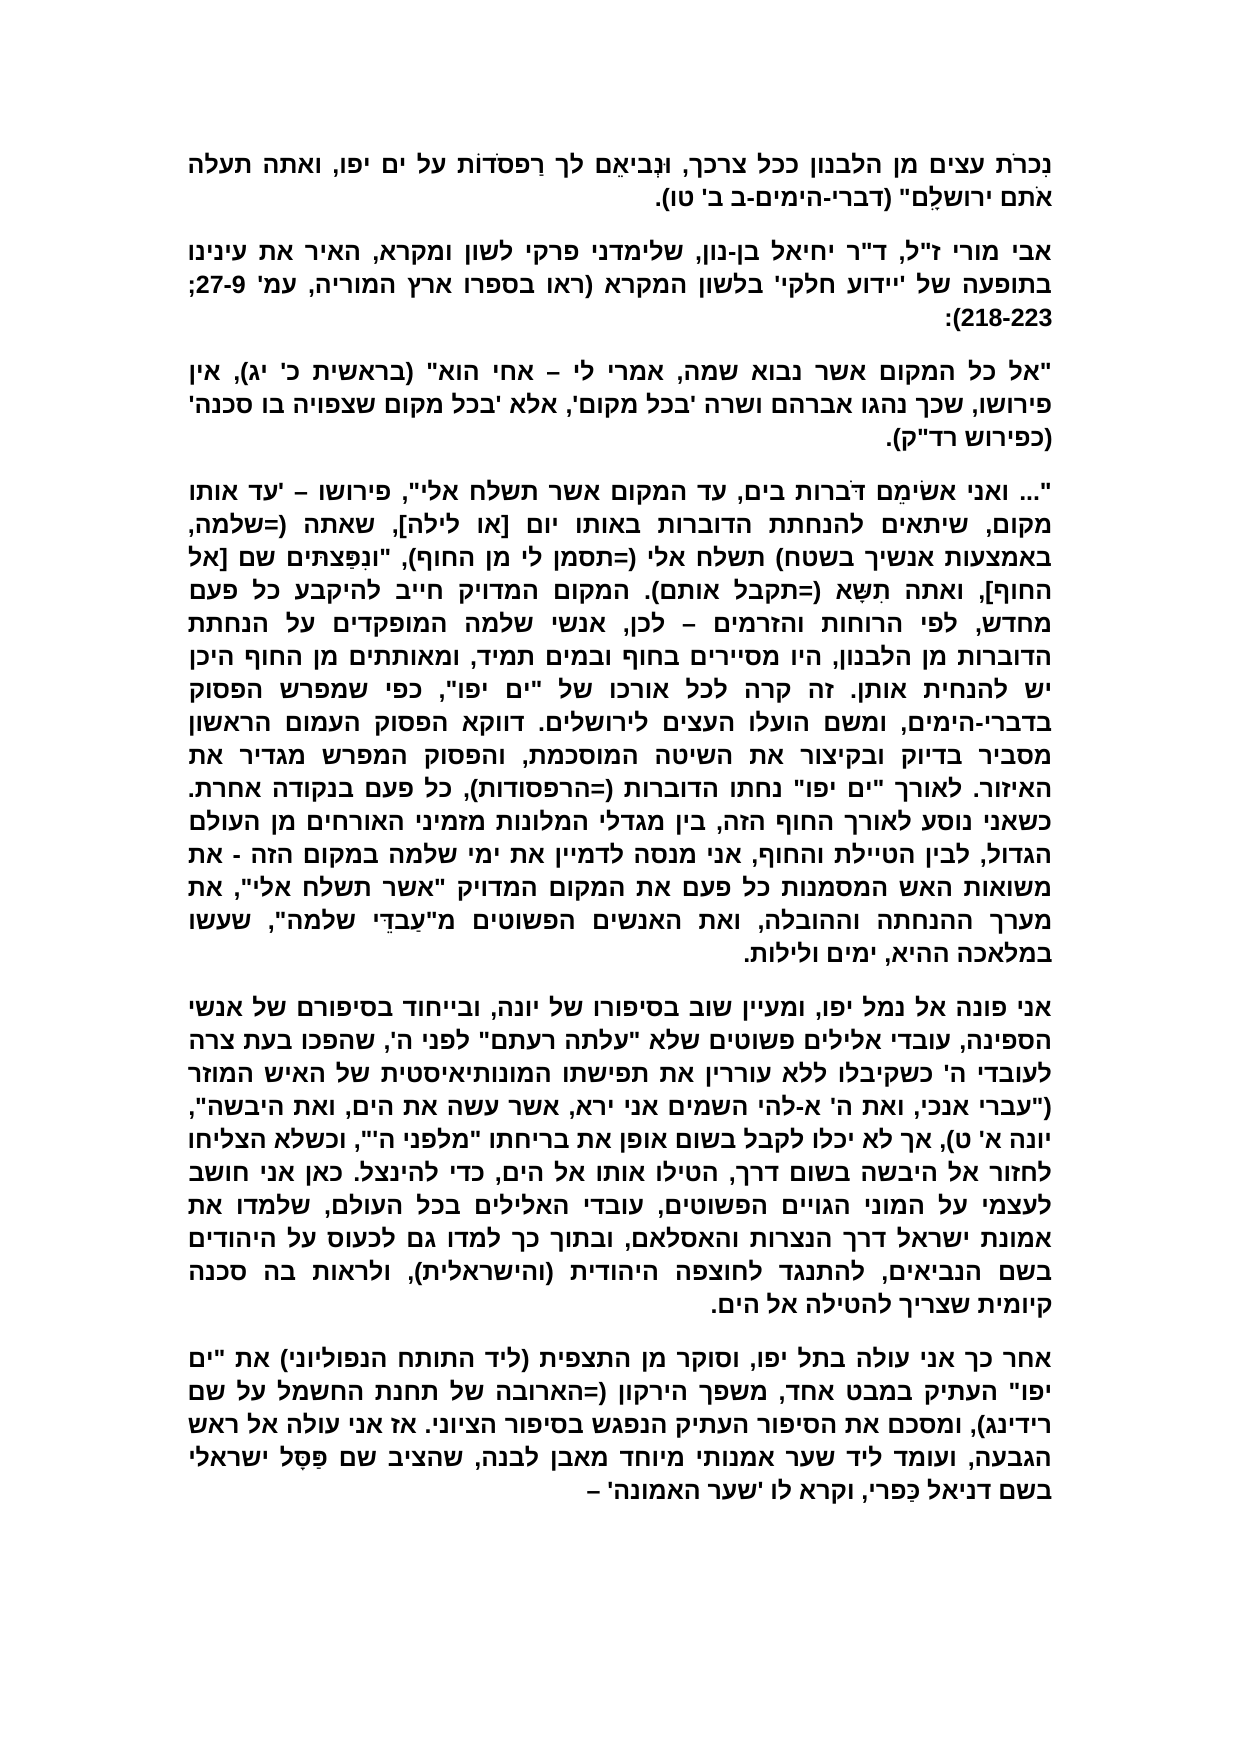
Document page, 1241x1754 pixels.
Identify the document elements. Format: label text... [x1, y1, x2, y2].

text אחר כך אני עולה בתל יפו, וסוקר מן התצפית (ליד התותח הנפוליוני) את "ים יפו" העתיק במבט אחד, משפך הירקון (=הארובה של תחנת החשמל על שם רידינג), ומסכם את הסיפור העתיק הנפגש בסיפור הציוני. אז אני עולה אל ראש הגבעה, ועומד ליד שער אמנותי מיוחד מאבן לבנה, שהציב שם פַּסָּל ישראלי בשם דניאל כַּפרי, וקרא לו 'שער האמונה' – [187, 1344, 1053, 1505]
text "... ואני אשׂימֵם דֹּברות בים, עד המקום אשר תשלח אלי", פירושו – 'עד אותו מקום, שיתאים להנחתת הדוברות באותו יום [או לילה], שאתה (=שלמה, באמצעות אנשיך בשטח) תשלח אלי (=תסמן לי מן החוף), "ונִפַּצתּים שם [אל החוף], ואתה תִשָּא (=תקבל אותם). המקום המדויק חייב להיקבע כל פעם מחדש, לפי הרוחות והזרמים – לכן, אנשי שלמה המופקדים על הנחתת הדוברות מן הלבנון, היו מסיירים בחוף ובמים תמיד, ומאותתים מן החוף היכן יש להנחית אותן. זה קרה לכל אורכו של "ים יפו", כפי שמפרש הפסוק בדברי-הימים, ומשם הועלו העצים לירושלים. דווקא הפסוק העמום הראשון מסביר בדיוק ובקיצור את השיטה המוסכמת, והפסוק המפרש מגדיר את האיזור. לאורך "ים יפו" נחתו הדוברות (=הרפסודות), כל פעם בנקודה אחרת. כשאני נוסע לאורך החוף הזה, בין מגדלי המלונות מזמיני האורחים מן העולם הגדול, לבין הטיילת והחוף, אני מנסה לדמיין את ימי שלמה במקום הזה - את משואות האש המסמנות כל פעם את המקום המדויק "אשר תשלח אלי", את מערך ההנחתה וההובלה, ואת האנשים הפשוטים מ"עַבדֵּי שלמה", שעשו במלאכה ההיא, ימים ולילות. [187, 477, 1053, 968]
text "אל כל המקום אשר נבוא שמה, אמרי לי – אחי הוא" (בראשית כ' יג), אין פירושו, שכך נהגו אברהם ושרה 'בכל מקום', אלא 'בכל מקום שצפויה בו סכנה' (כפירוש רד"ק). [187, 357, 1053, 452]
text אבי מורי ז"ל, ד"ר יחיאל בן-נון, שלימדני פרקי לשון ומקרא, האיר את עינינו בתופעה של 'יידוע חלקי' בלשון המקרא (ראו בספרו ארץ המוריה, עמ' 27-9; 218-223): [187, 237, 1053, 332]
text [187, 150, 1053, 212]
text אני פונה אל נמל יפו, ומעיין שוב בסיפורו של יונה, ובייחוד בסיפורם של אנשי הספינה, עובדי אלילים פשוטים שלא "עלתה רעתם" לפני ה', שהפכו בעת צרה לעובדי ה' כשקיבלו ללא עוררין את תפישתו המונותיאיסטית של האיש המוזר ("עברי אנכי, ואת ה' א-להי השמים אני ירא, אשר עשה את הים, ואת היבשה", יונה א' ט), אך לא יכלו לקבל בשום אופן את בריחתו "מלפני ה'", וכשלא הצליחו לחזור אל היבשה בשום דרך, הטילו אותו אל הים, כדי להינצל. כאן אני חושב לעצמי על המוני הגויים הפשוטים, עובדי האלילים בכל העולם, שלמדו את אמונת ישראל דרך הנצרות והאסלאם, ובתוך כך למדו גם לכעוס על היהודים בשם הנביאים, להתנגד לחוצפה היהודית (והישראלית), ולראות בה סכנה קיומית שצריך להטילה אל הים. [187, 993, 1053, 1319]
